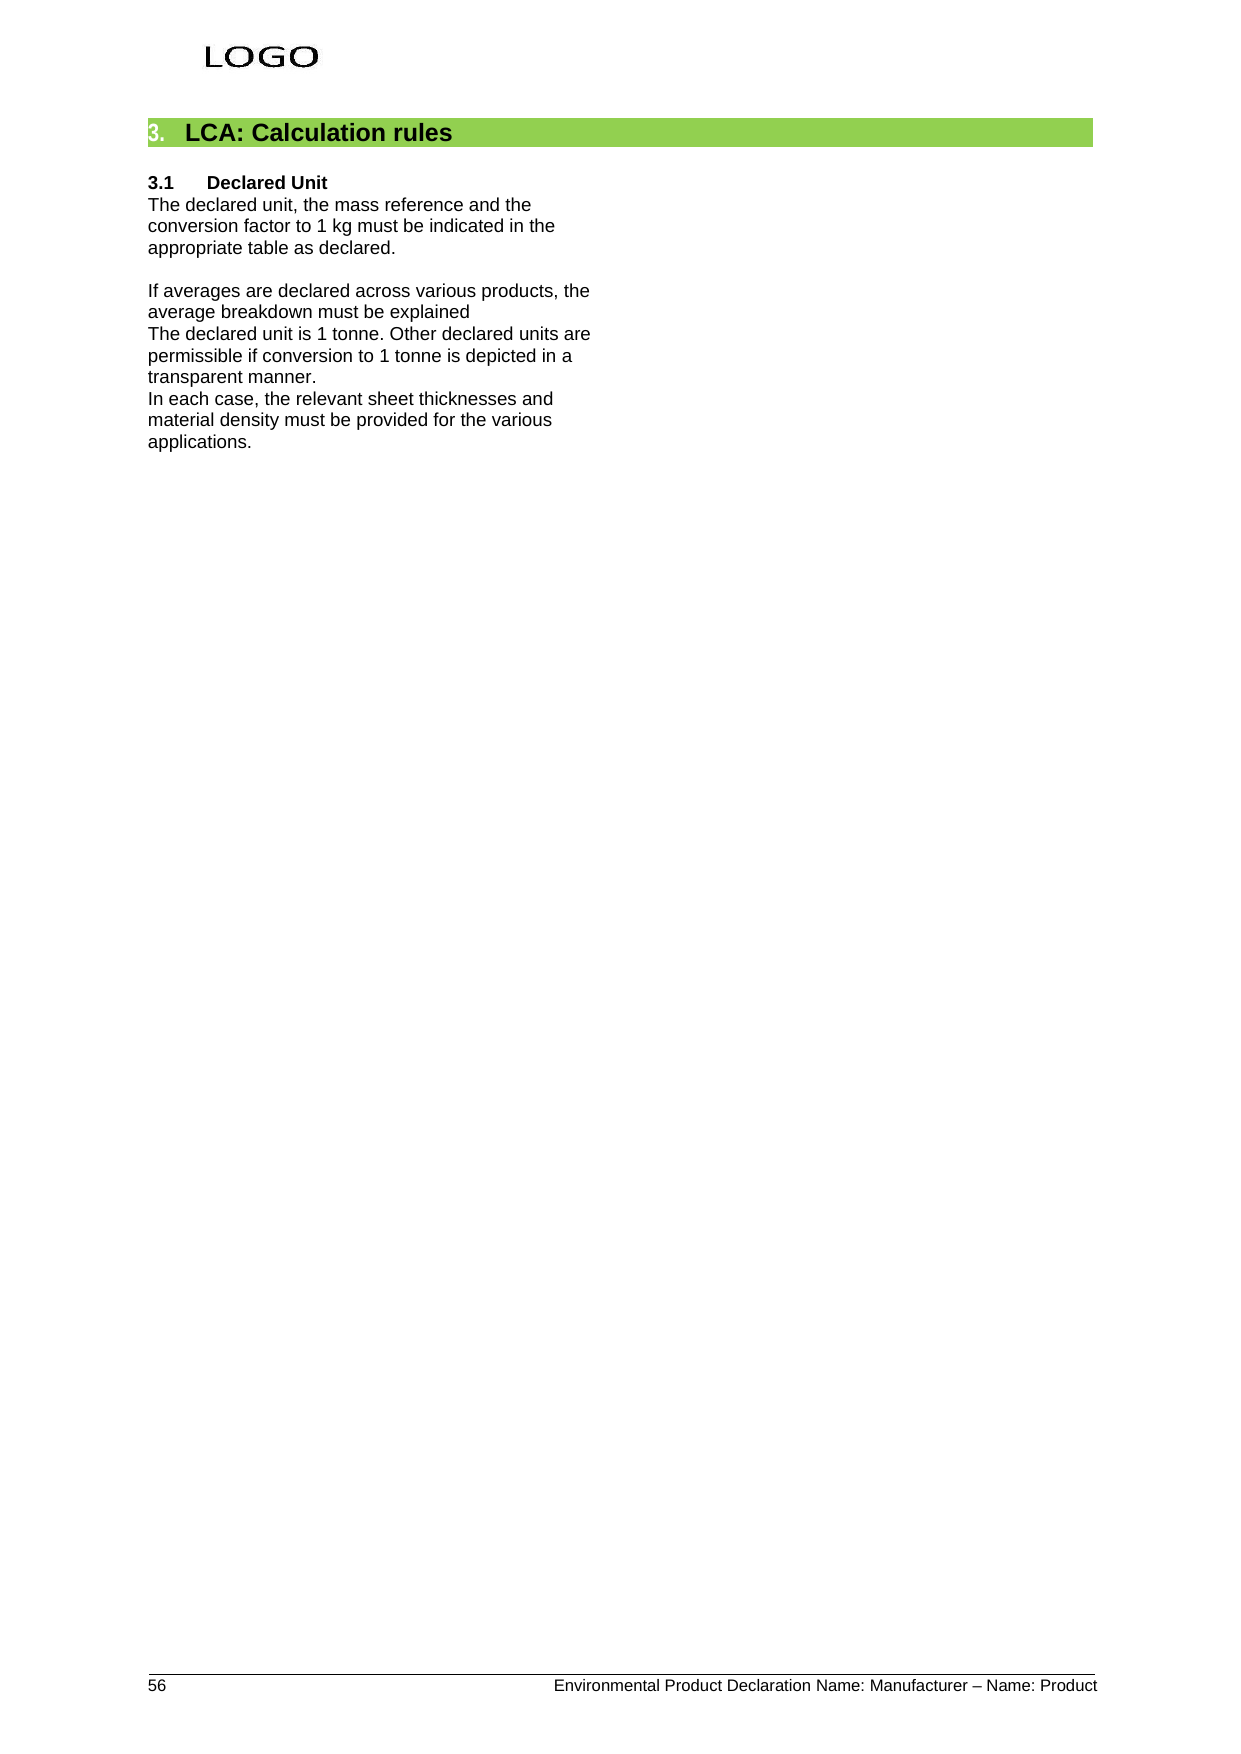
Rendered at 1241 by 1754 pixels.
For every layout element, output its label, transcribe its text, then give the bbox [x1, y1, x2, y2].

subtitle LCA: Calculation rules [148, 118, 1093, 147]
subtitle Declared Unit [148, 172, 605, 193]
picture [148, 13, 624, 102]
text If averages are declared across various products, the average breakdown must be explained [148, 280, 605, 323]
list The declared unit is 1 tonne. Other declared units are permissible if conversion to 1 tonne is depicted in a transparent manner. In each case, the relevant sheet thicknesses and material density must be provided for the various applications. [148, 323, 605, 452]
text The declared unit, the mass reference and the conversion factor to 1 kg must be indicated in the appropriate table as declared. [148, 193, 605, 258]
